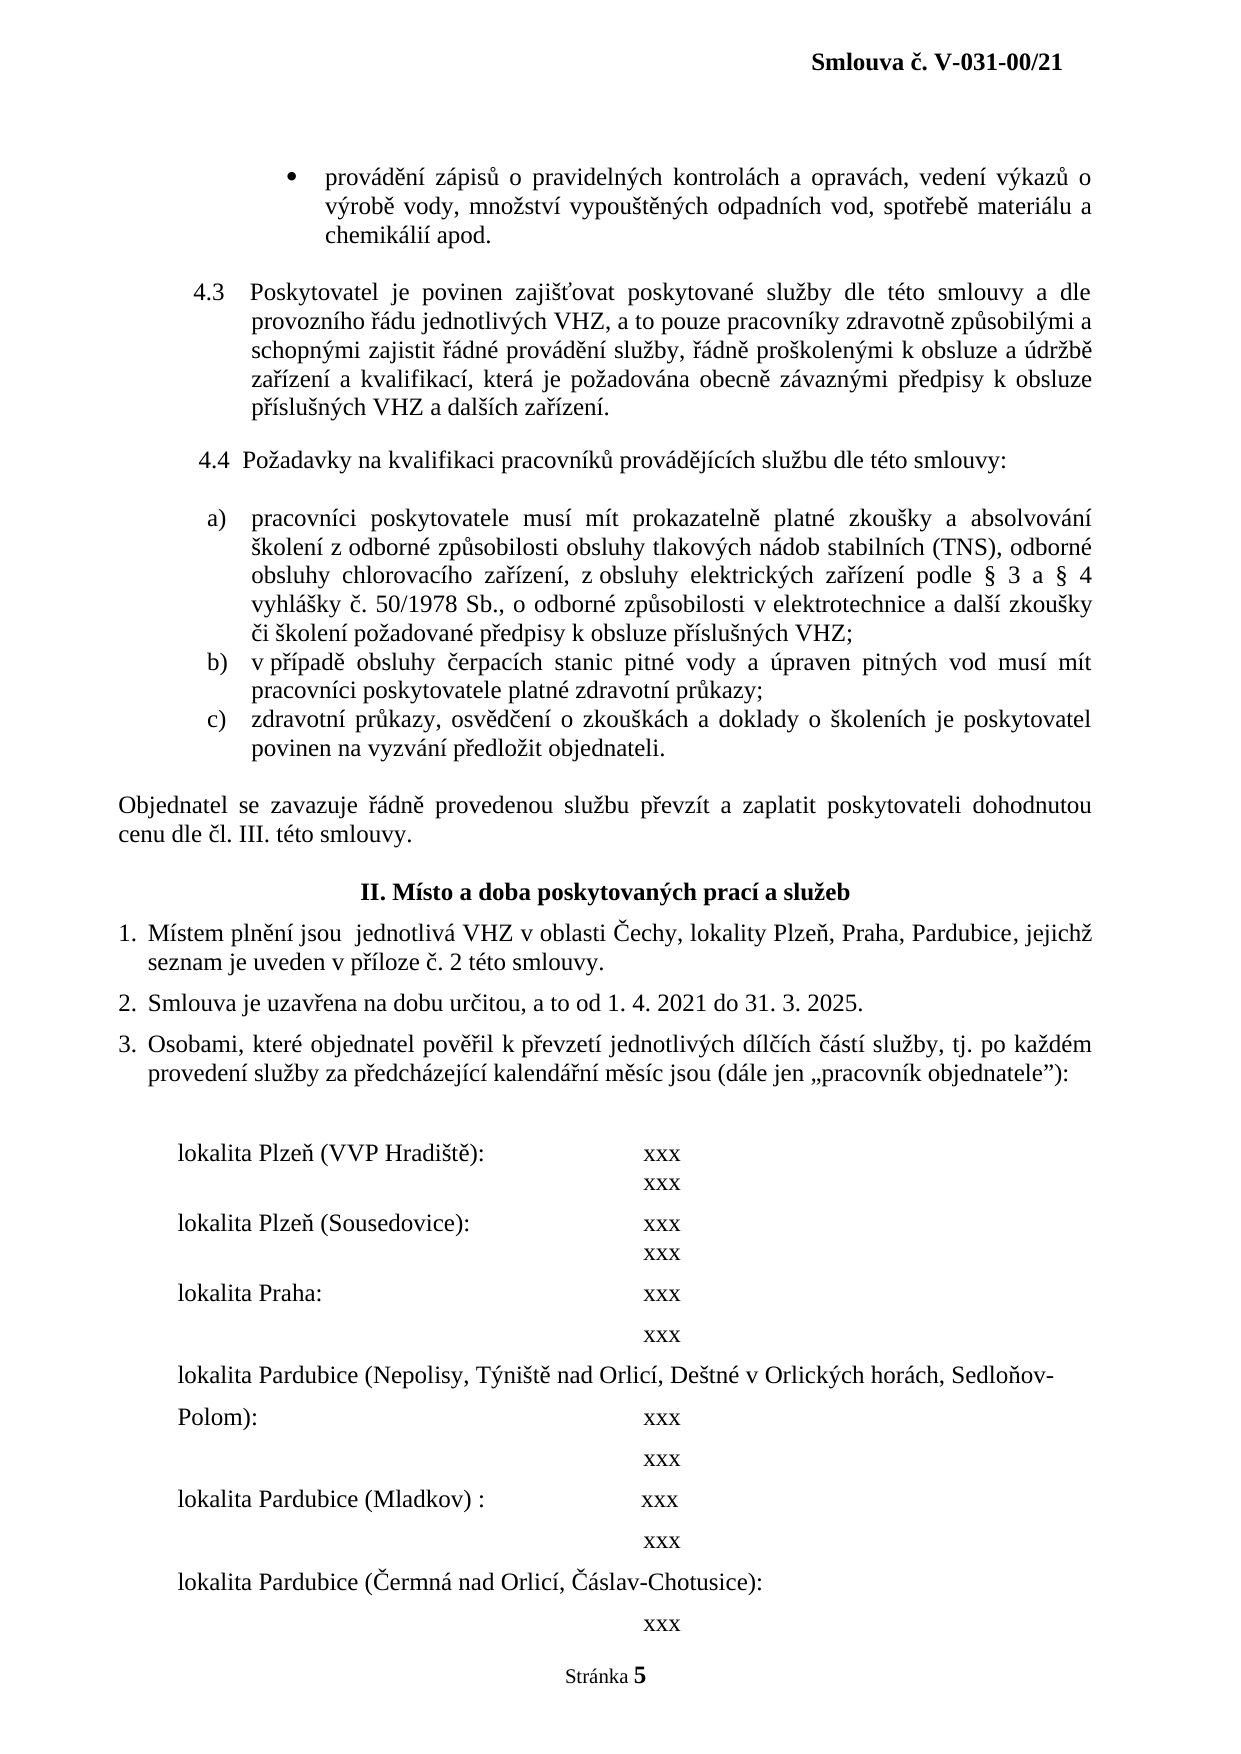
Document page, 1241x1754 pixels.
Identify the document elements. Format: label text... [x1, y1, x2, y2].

text 4.4 Požadavky na kvalifikaci pracovníků provádějících službu dle této smlouvy: [192, 445, 1092, 474]
text lokalita Plzeň (Sousedovice): xxx [118, 1208, 1092, 1237]
text lokalita Pardubice (Čermná nad Orlicí, Čáslav-Chotusice): [118, 1567, 1092, 1595]
text xxx [118, 1608, 1092, 1637]
text lokalita Plzeň (VVP Hradiště): xxx [118, 1138, 1092, 1167]
text xxx [118, 1237, 1092, 1265]
list Smlouva je uzavřena na dobu určitou, a to od 1. 4. 2021 do 31. 3. 2025. [118, 988, 1092, 1017]
list Osobami, které objednatel pověřil k převzetí jednotlivých dílčích částí služby, tj. po každém provedení služby za předcházející kalendářní měsíc jsou (dále jen „pracovník objednatele”): [118, 1029, 1092, 1087]
text lokalita Pardubice (Nepolisy, Týniště nad Orlicí, Deštné v Orlických horách, Sedloňov- [118, 1360, 1092, 1389]
list zdravotní průkazy, osvědčení o zkouškách a doklady o školeních je poskytovatel povinen na vyzvání předložit objednateli. [207, 704, 1092, 762]
text xxx [118, 1167, 1092, 1195]
list provádění zápisů o pravidelných kontrolách a opravách, vedení výkazů o výrobě vody, množství vypouštěných odpadních vod, spotřebě materiálu a chemikálií apod. [287, 162, 1092, 249]
text 4.3 Poskytovatel je povinen zajišťovat poskytované služby dle této smlouvy a dle provozního řádu jednotlivých VHZ, a to pouze pracovníky zdravotně způsobilými a schopnými zajistit řádné provádění služby, řádně proškolenými k obsluze a údržbě zařízení a kvalifikací, která je požadována obecně závaznými předpisy k obsluze příslušných VHZ a dalších zařízení. [193, 277, 1092, 421]
text Polom): xxx [118, 1402, 1092, 1430]
text xxx [568, 1319, 1092, 1348]
list pracovníci poskytovatele musí mít prokazatelně platné zkoušky a absolvování školení z odborné způsobilosti obsluhy tlakových nádob stabilních (TNS), odborné obsluhy chlorovacího zařízení, z obsluhy elektrických zařízení podle § 3 a § 4 vyhlášky č. 50/1978 Sb., o odborné způsobilosti v elektrotechnice a další zkoušky či školení požadované předpisy k obsluze příslušných VHZ; [207, 503, 1092, 647]
text lokalita Pardubice (Mladkov) : xxx [118, 1484, 1092, 1513]
text Objednatel se zavazuje řádně provedenou službu převzít a zaplatit poskytovateli dohodnutou cenu dle čl. III. této smlouvy. [118, 790, 1092, 848]
text lokalita Praha: xxx [118, 1278, 1092, 1307]
list Místem plnění jsou jednotlivá VHZ v oblasti Čechy, lokality Plzeň, Praha, Pardubice, jejichž seznam je uveden v příloze č. 2 této smlouvy. [118, 918, 1092, 975]
list v případě obsluhy čerpacích stanic pitné vody a úpraven pitných vod musí mít pracovníci poskytovatele platné zdravotní průkazy; [207, 647, 1092, 704]
text II. Místo a doba poskytovaných prací a služeb [118, 877, 1092, 905]
text xxx [118, 1525, 1092, 1554]
text xxx [118, 1443, 1092, 1472]
